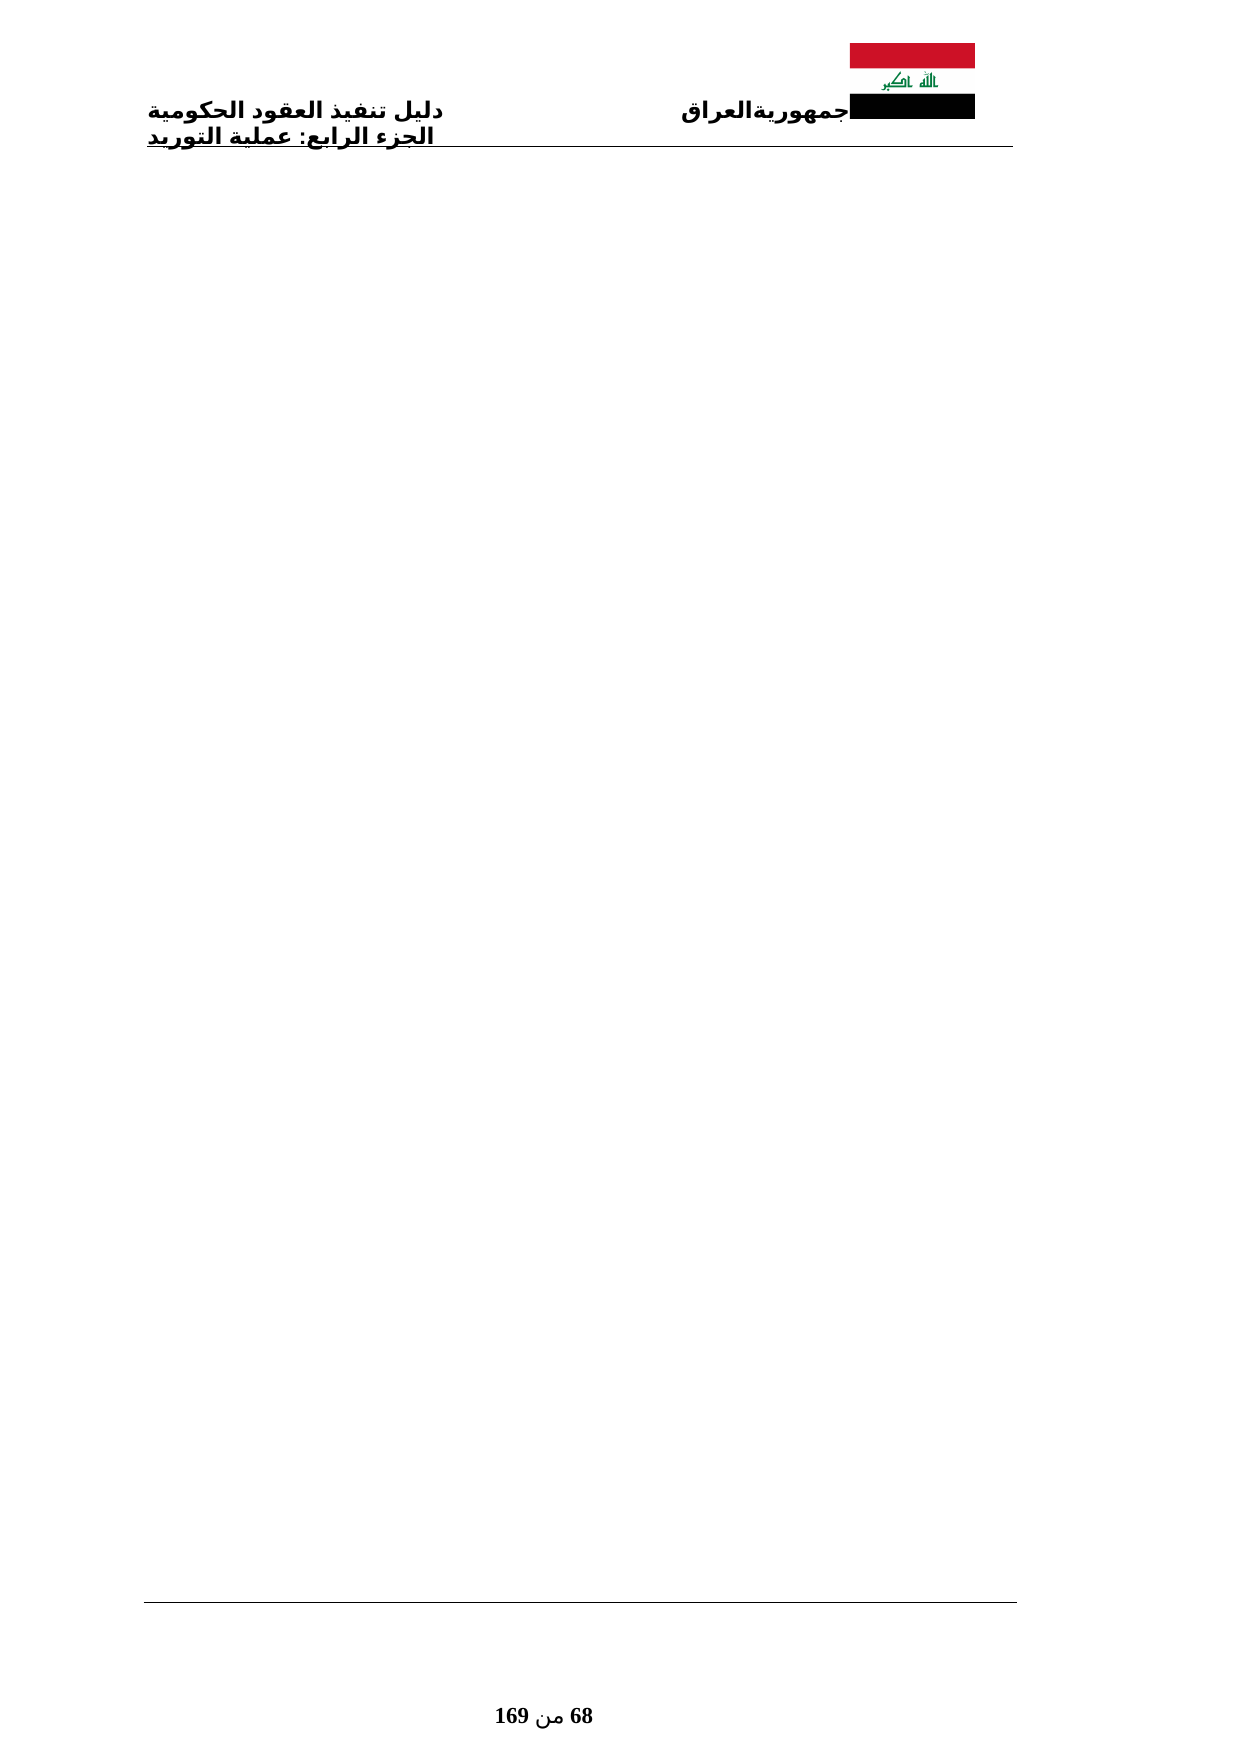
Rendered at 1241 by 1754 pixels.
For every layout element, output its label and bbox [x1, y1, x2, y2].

picture [849, 43, 975, 119]
